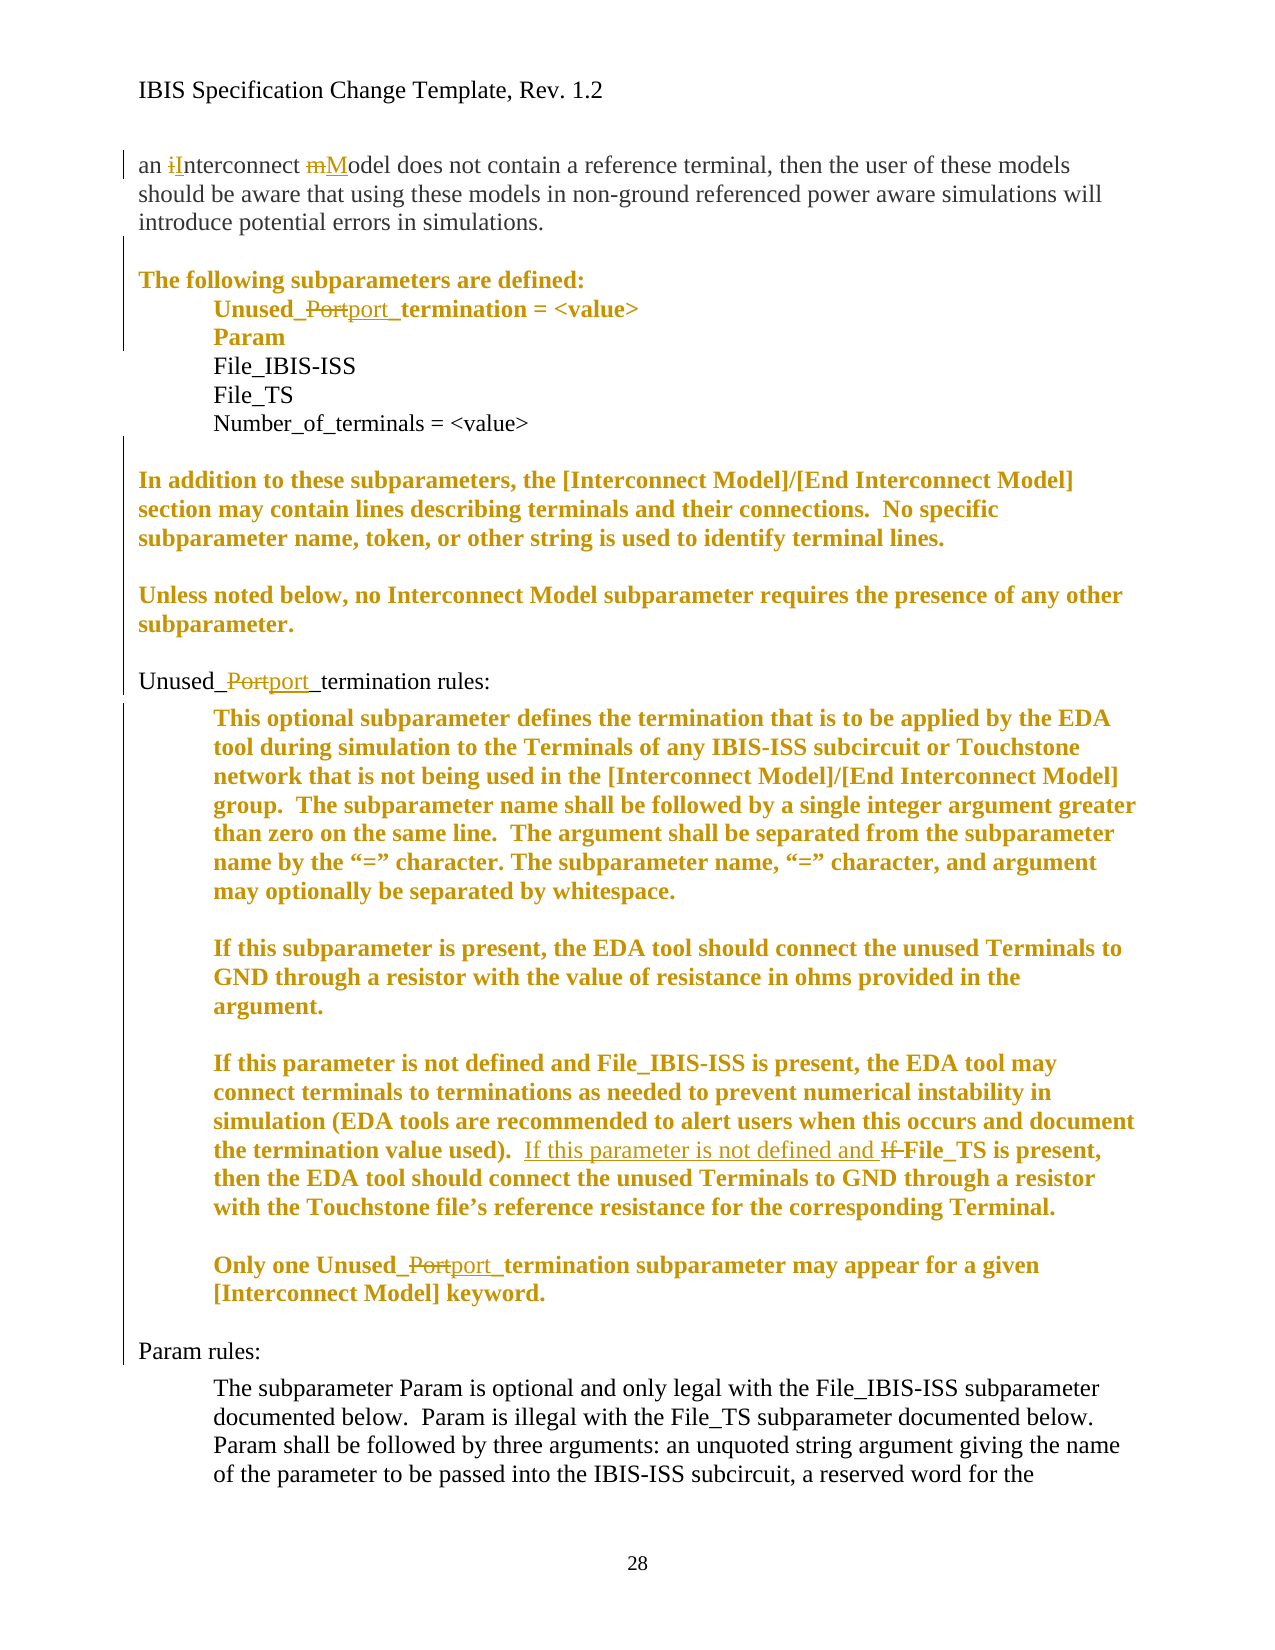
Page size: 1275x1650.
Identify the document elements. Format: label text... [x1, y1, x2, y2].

text Param [213, 322, 1137, 351]
text If this subparameter is present, the EDA tool should connect the unused Terminals to GND through a resistor with the value of resistance in ohms provided in the argument. [213, 933, 1137, 1020]
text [213, 1373, 1137, 1488]
text The following subparameters are defined: [138, 265, 1137, 294]
text Unused__termination = <value> [213, 294, 1137, 322]
text This optional subparameter defines the termination that is to be applied by the EDA tool during simulation to the Terminals of any IBIS-ISS subcircuit or Touchstone network that is not being used in the [Interconnect Model]/[End Interconnect Model] group. The subparameter name shall be followed by a single integer argument greater than zero on the same line. The argument shall be separated from the subparameter name by the “=” character. The subparameter name, “=” character, and argument may optionally be separated by whitespace. [213, 703, 1137, 905]
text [138, 150, 1137, 236]
text In addition to these subparameters, the [Interconnect Model]/[End Interconnect Model] section may contain lines describing terminals and their connections. No specific subparameter name, token, or other string is used to identify terminal lines. [138, 465, 1137, 551]
text Unless noted below, no Interconnect Model subparameter requires the presence of any other subparameter. [138, 580, 1137, 638]
text Number_of_terminals = <value> [213, 409, 1137, 436]
text File_IBIS-ISS [213, 351, 1137, 380]
text Param rules: [138, 1336, 1137, 1365]
text File_TS [213, 380, 1137, 409]
text Unused__termination rules: [138, 666, 1137, 695]
text If this parameter is not defined and File_IBIS-ISS is present, the EDA tool may connect terminals to terminations as needed to prevent numerical instability in simulation (EDA tools are recommended to alert users when this occurs and document the termination value used). File_TS is present, then the EDA tool should connect the unused Terminals to GND through a resistor with the Touchstone file’s reference resistance for the corresponding Terminal. [213, 1048, 1137, 1221]
text Only one Unused__termination subparameter may appear for a given [Interconnect Model] keyword. [213, 1250, 1137, 1307]
